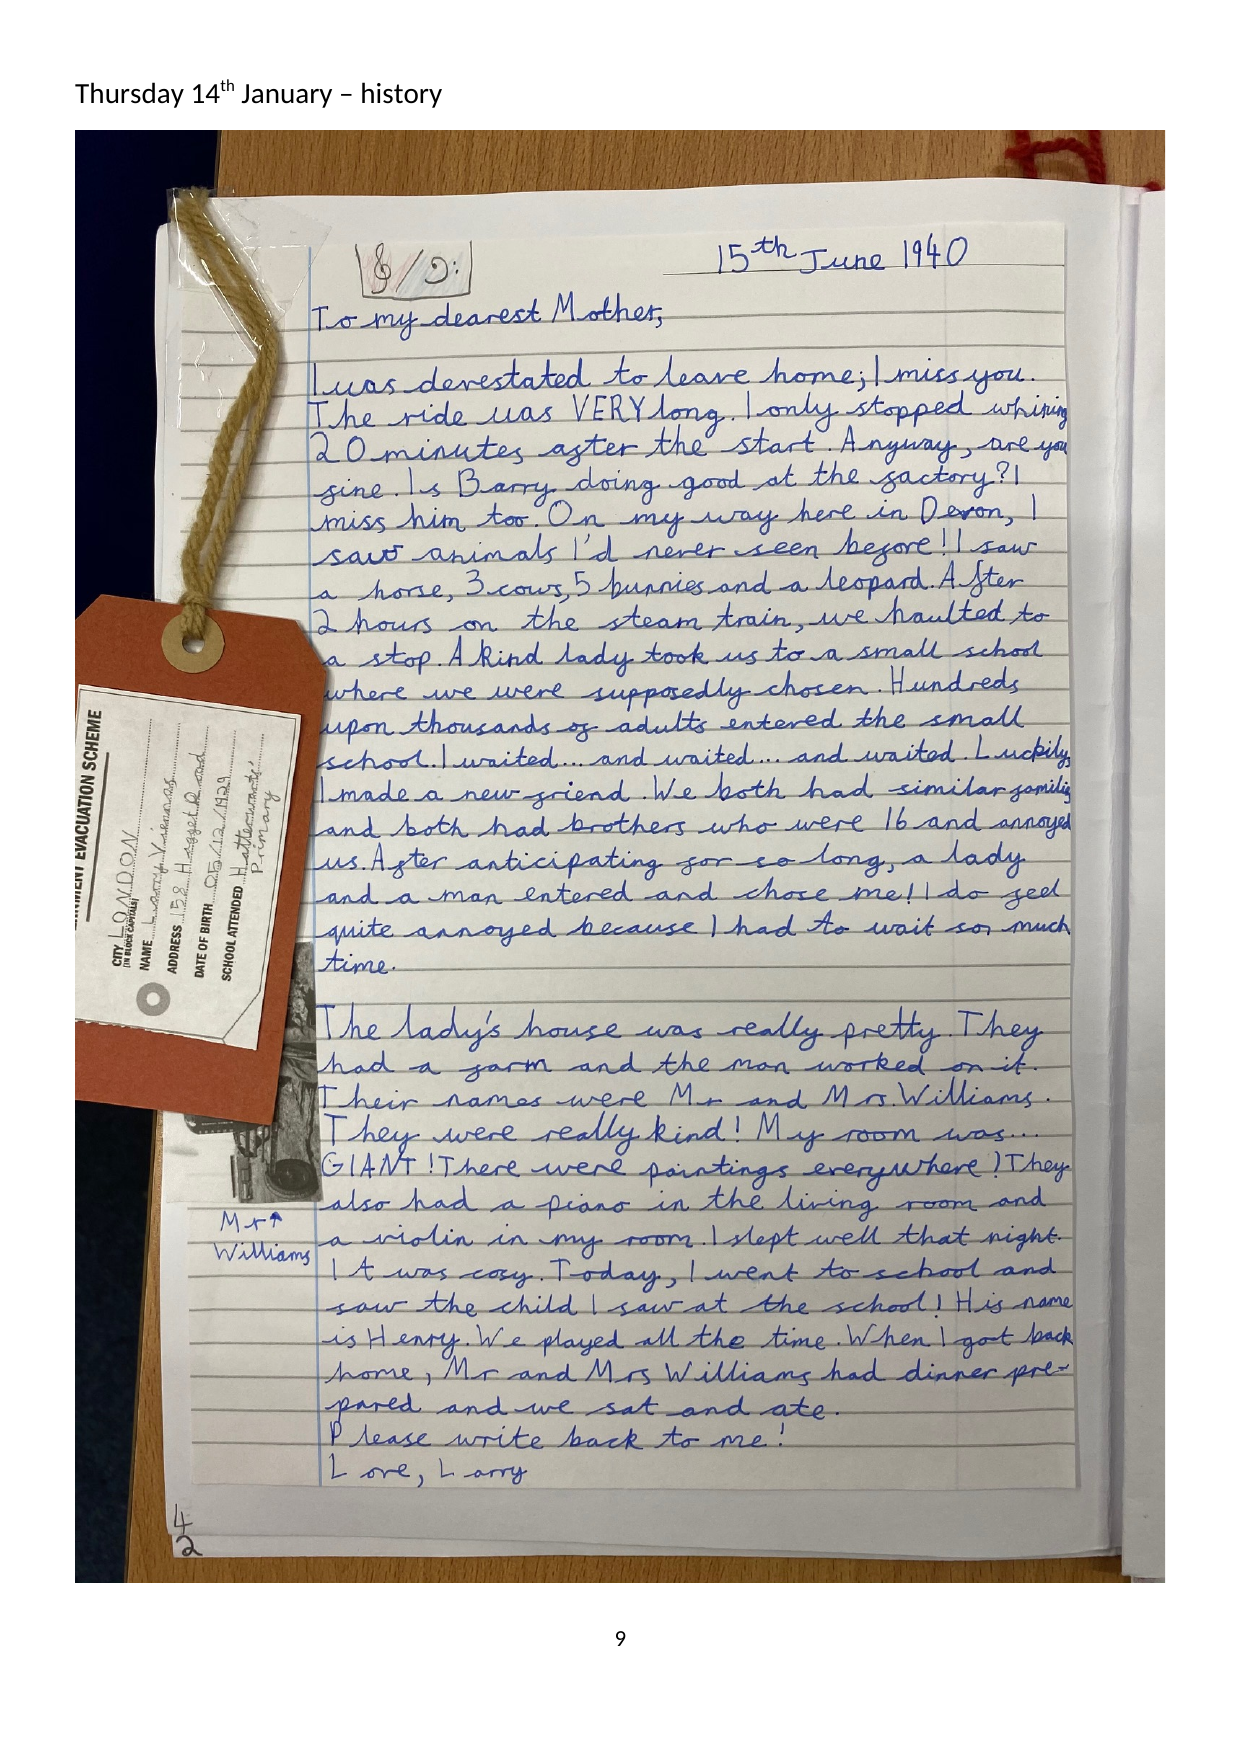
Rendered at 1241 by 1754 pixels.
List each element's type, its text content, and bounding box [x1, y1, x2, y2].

picture [75, 130, 1166, 1583]
text Thursday 14th January – history [75, 75, 1165, 111]
